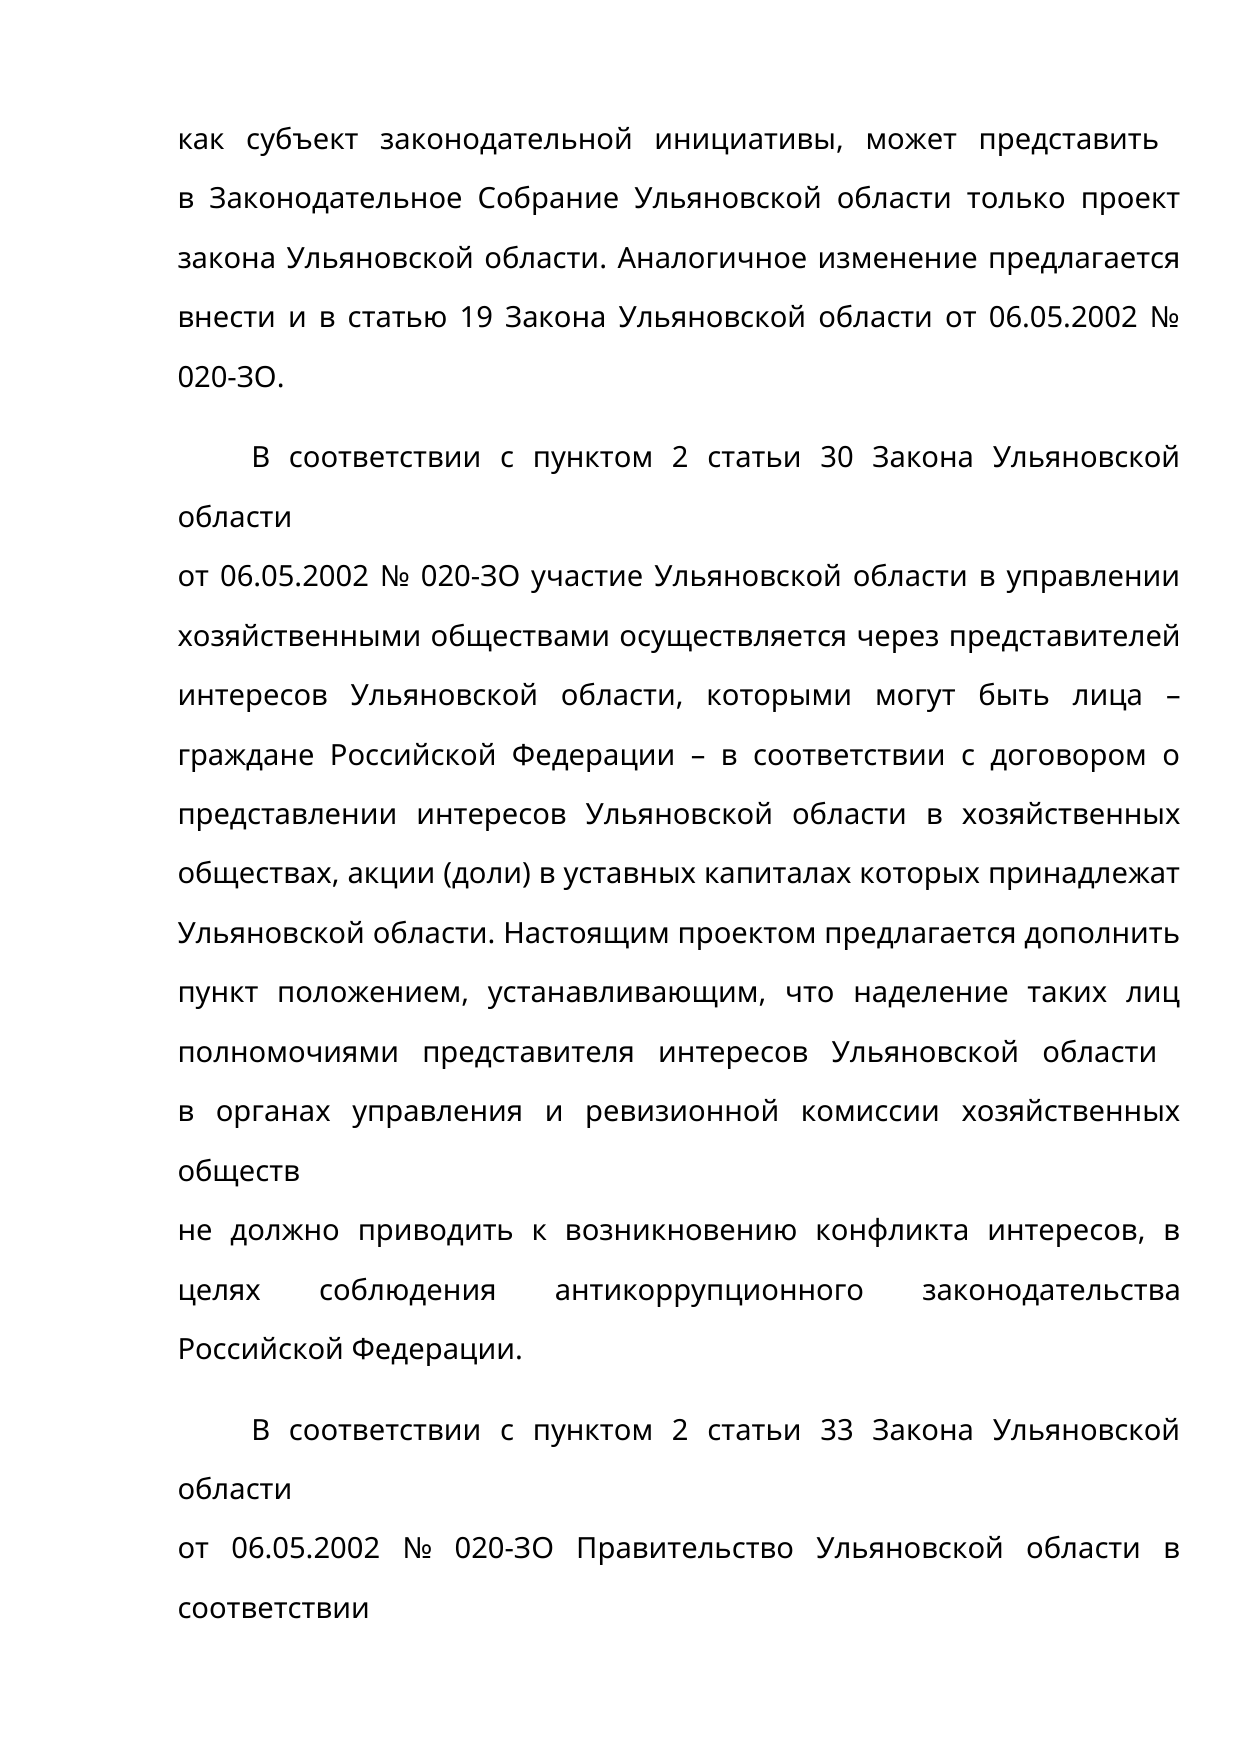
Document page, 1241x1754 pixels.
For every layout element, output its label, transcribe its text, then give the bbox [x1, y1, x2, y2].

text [177, 1409, 1181, 1627]
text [177, 118, 1181, 396]
text В соответствии с пунктом 2 статьи 30 Закона Ульяновской области от 06.05.2002 № 020-ЗО участие Ульяновской области в управлении хозяйственными обществами осуществляется через представителей интересов Ульяновской области, которыми могут быть лица – граждане Российской Федерации – в соответствии с договором о представлении интересов Ульяновской области в хозяйственных обществах, акции (доли) в уставных капиталах которых принадлежат Ульяновской области. Настоящим проектом предлагается дополнить пункт положением, устанавливающим, что наделение таких лиц полномочиями представителя интересов Ульяновской области в органах управления и ревизионной комиссии хозяйственных обществ не должно приводить к возникновению конфликта интересов, в целях соблюдения антикоррупционного законодательства Российской Федерации. [177, 436, 1181, 1368]
